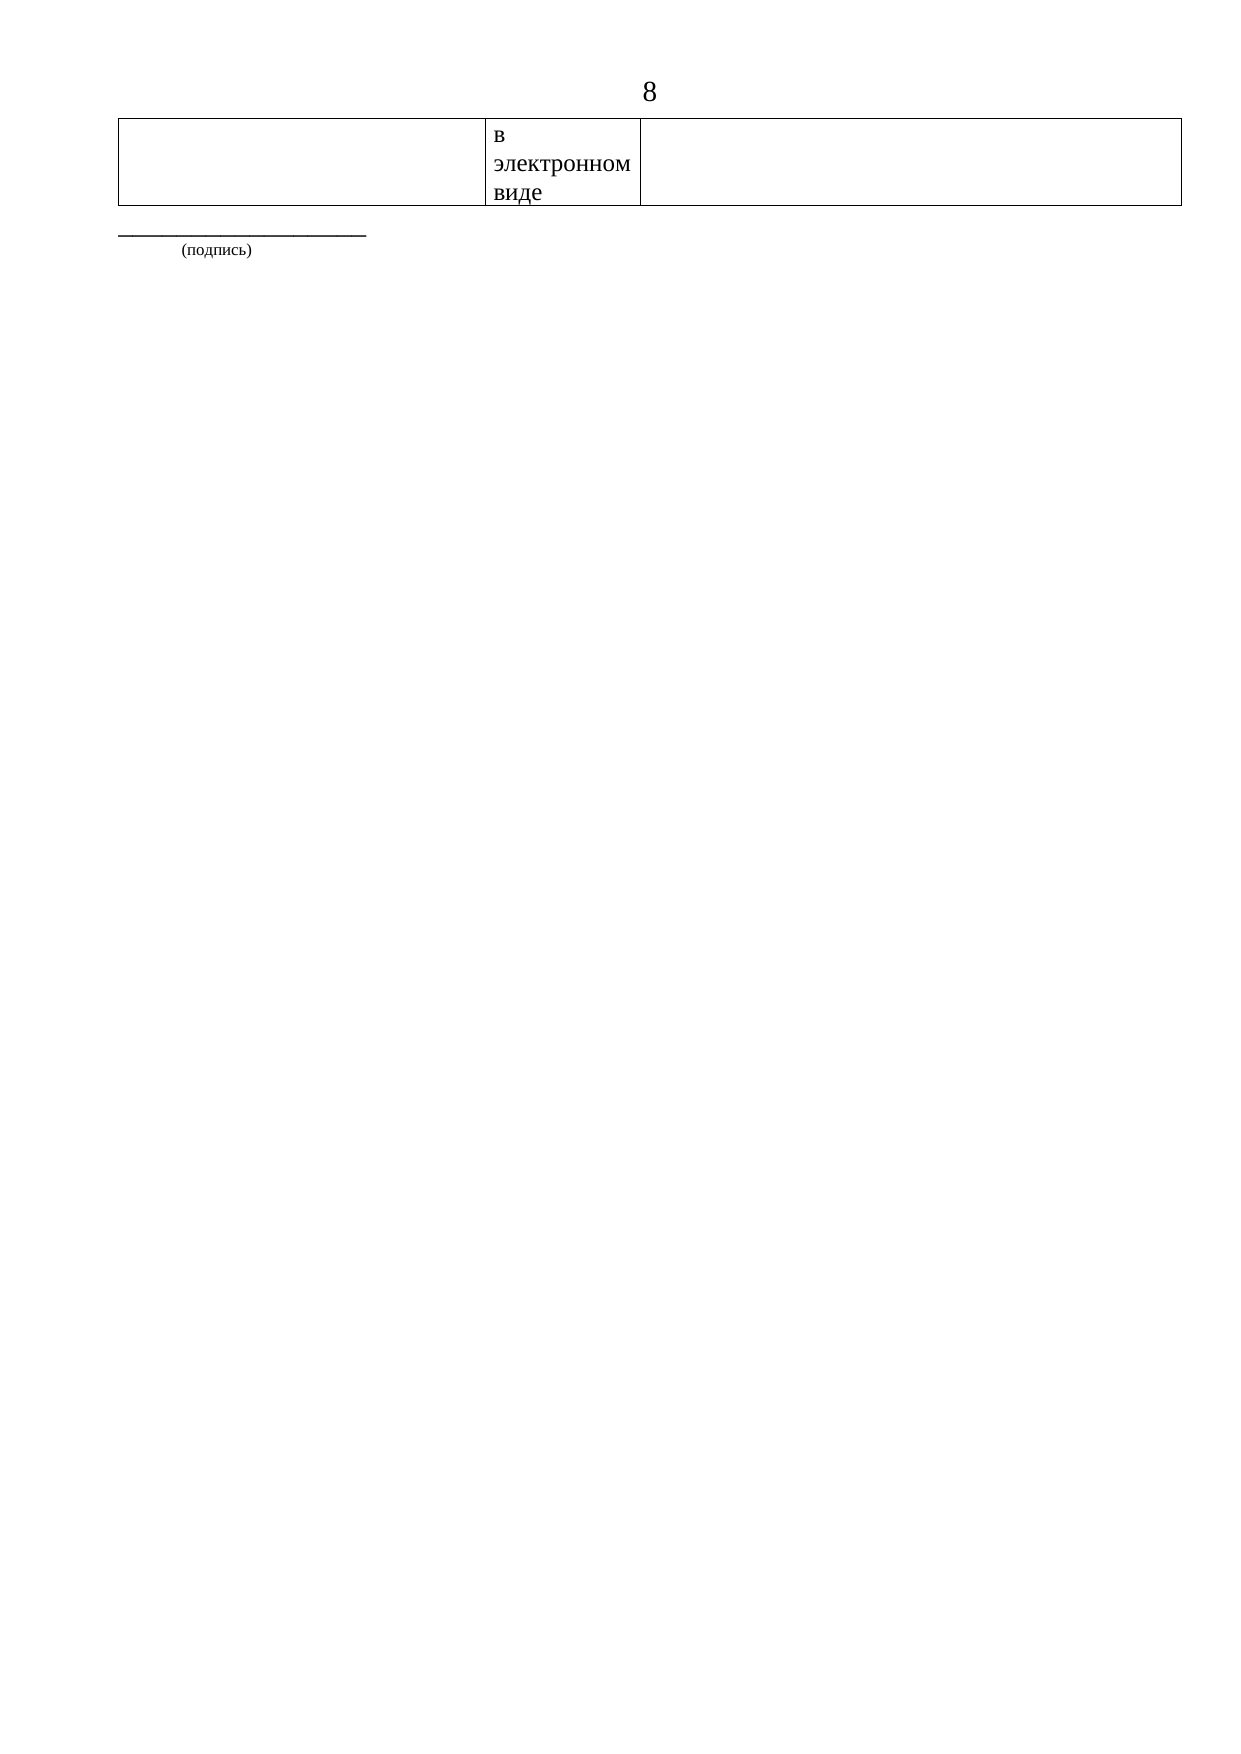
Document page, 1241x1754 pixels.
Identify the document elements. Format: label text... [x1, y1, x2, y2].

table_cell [486, 119, 640, 205]
text (подпись) [118, 240, 1181, 273]
table_cell [641, 119, 1181, 205]
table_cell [119, 119, 485, 205]
text _________________ [118, 206, 1181, 240]
